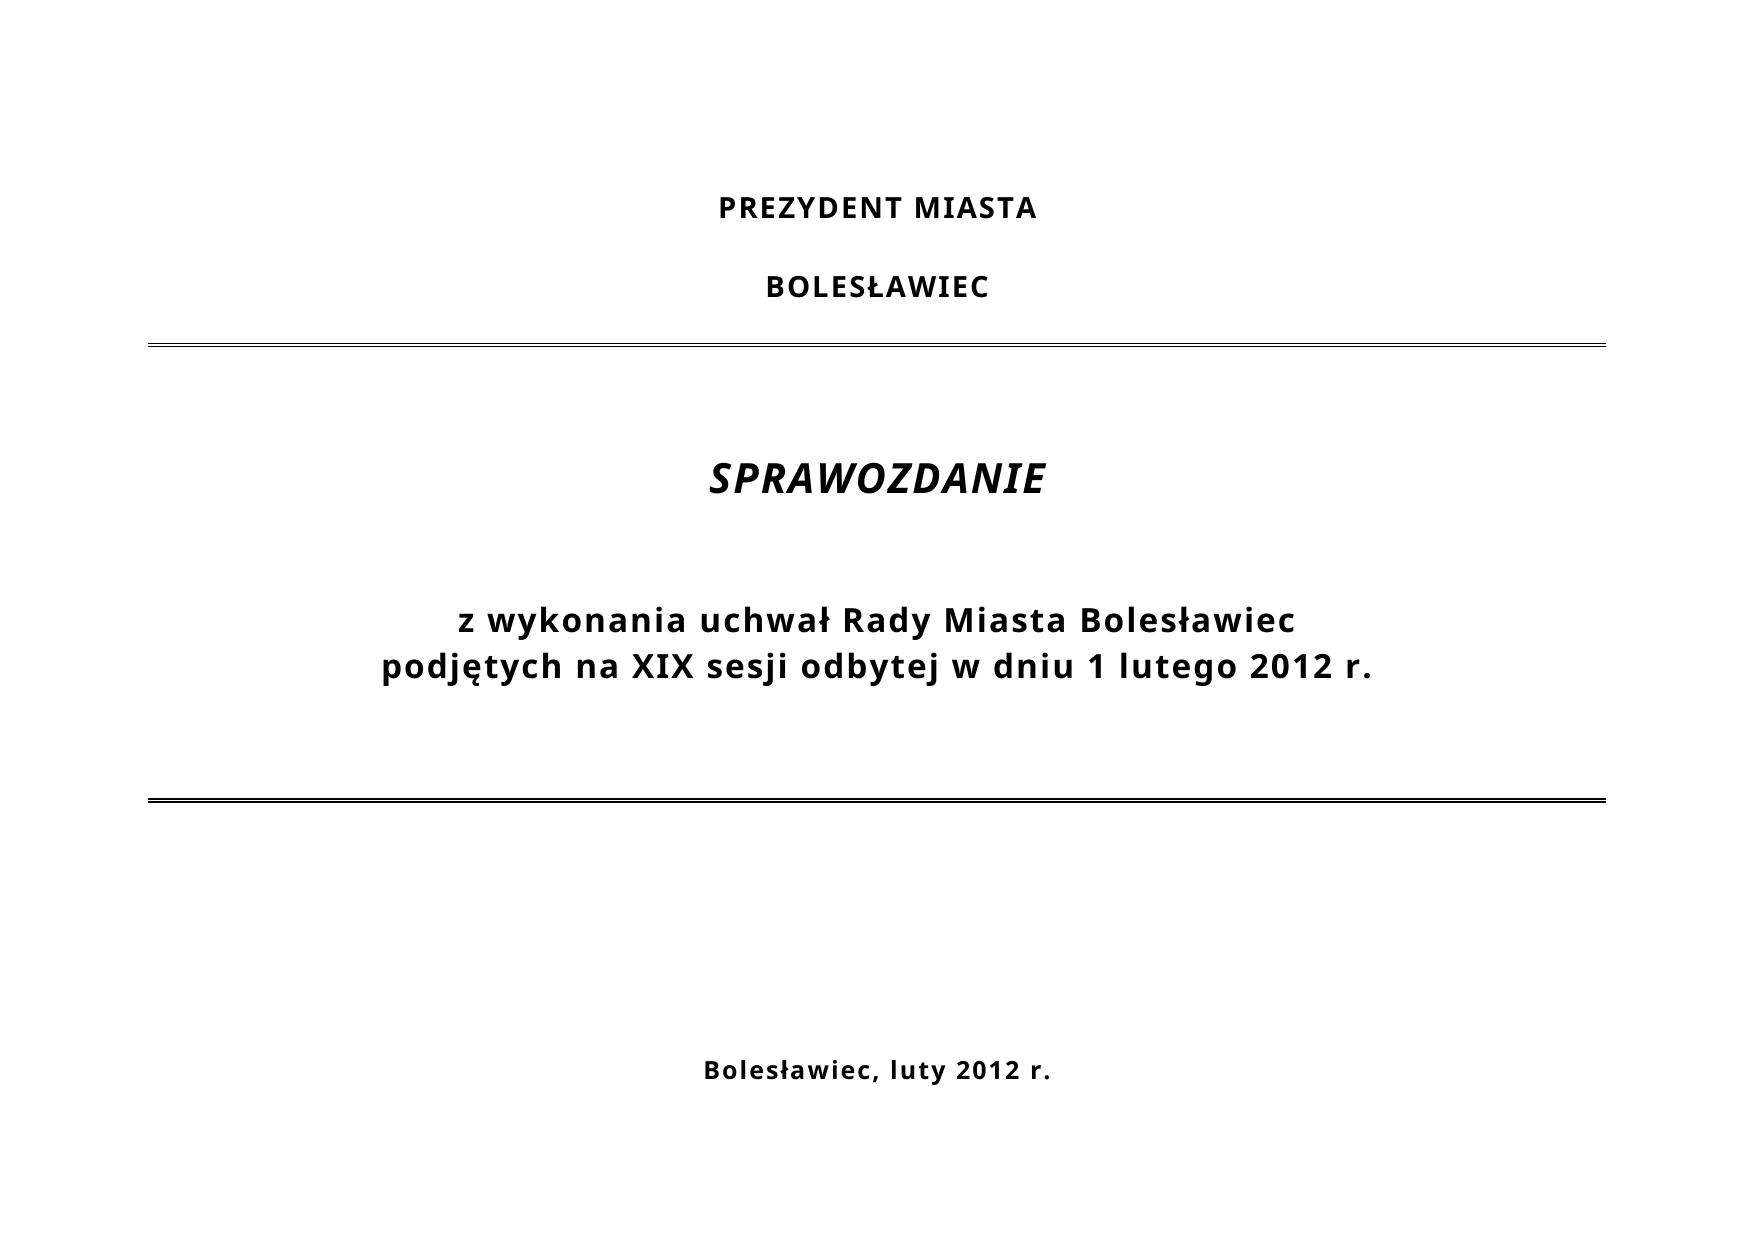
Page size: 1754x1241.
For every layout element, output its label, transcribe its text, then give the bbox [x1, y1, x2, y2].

subtitle BOLESŁAWIEC [148, 267, 1606, 306]
text podjętych na XIX sesji odbytej w dniu 1 lutego 2012 r. [148, 642, 1606, 688]
subtitle SPRAWOZDANIE [148, 449, 1606, 506]
title PREZYDENT MIASTA [148, 187, 1606, 227]
text Bolesławiec, luty 2012 r. [148, 1053, 1606, 1087]
text z wykonania uchwał Rady Miasta Bolesławiec [148, 597, 1606, 642]
